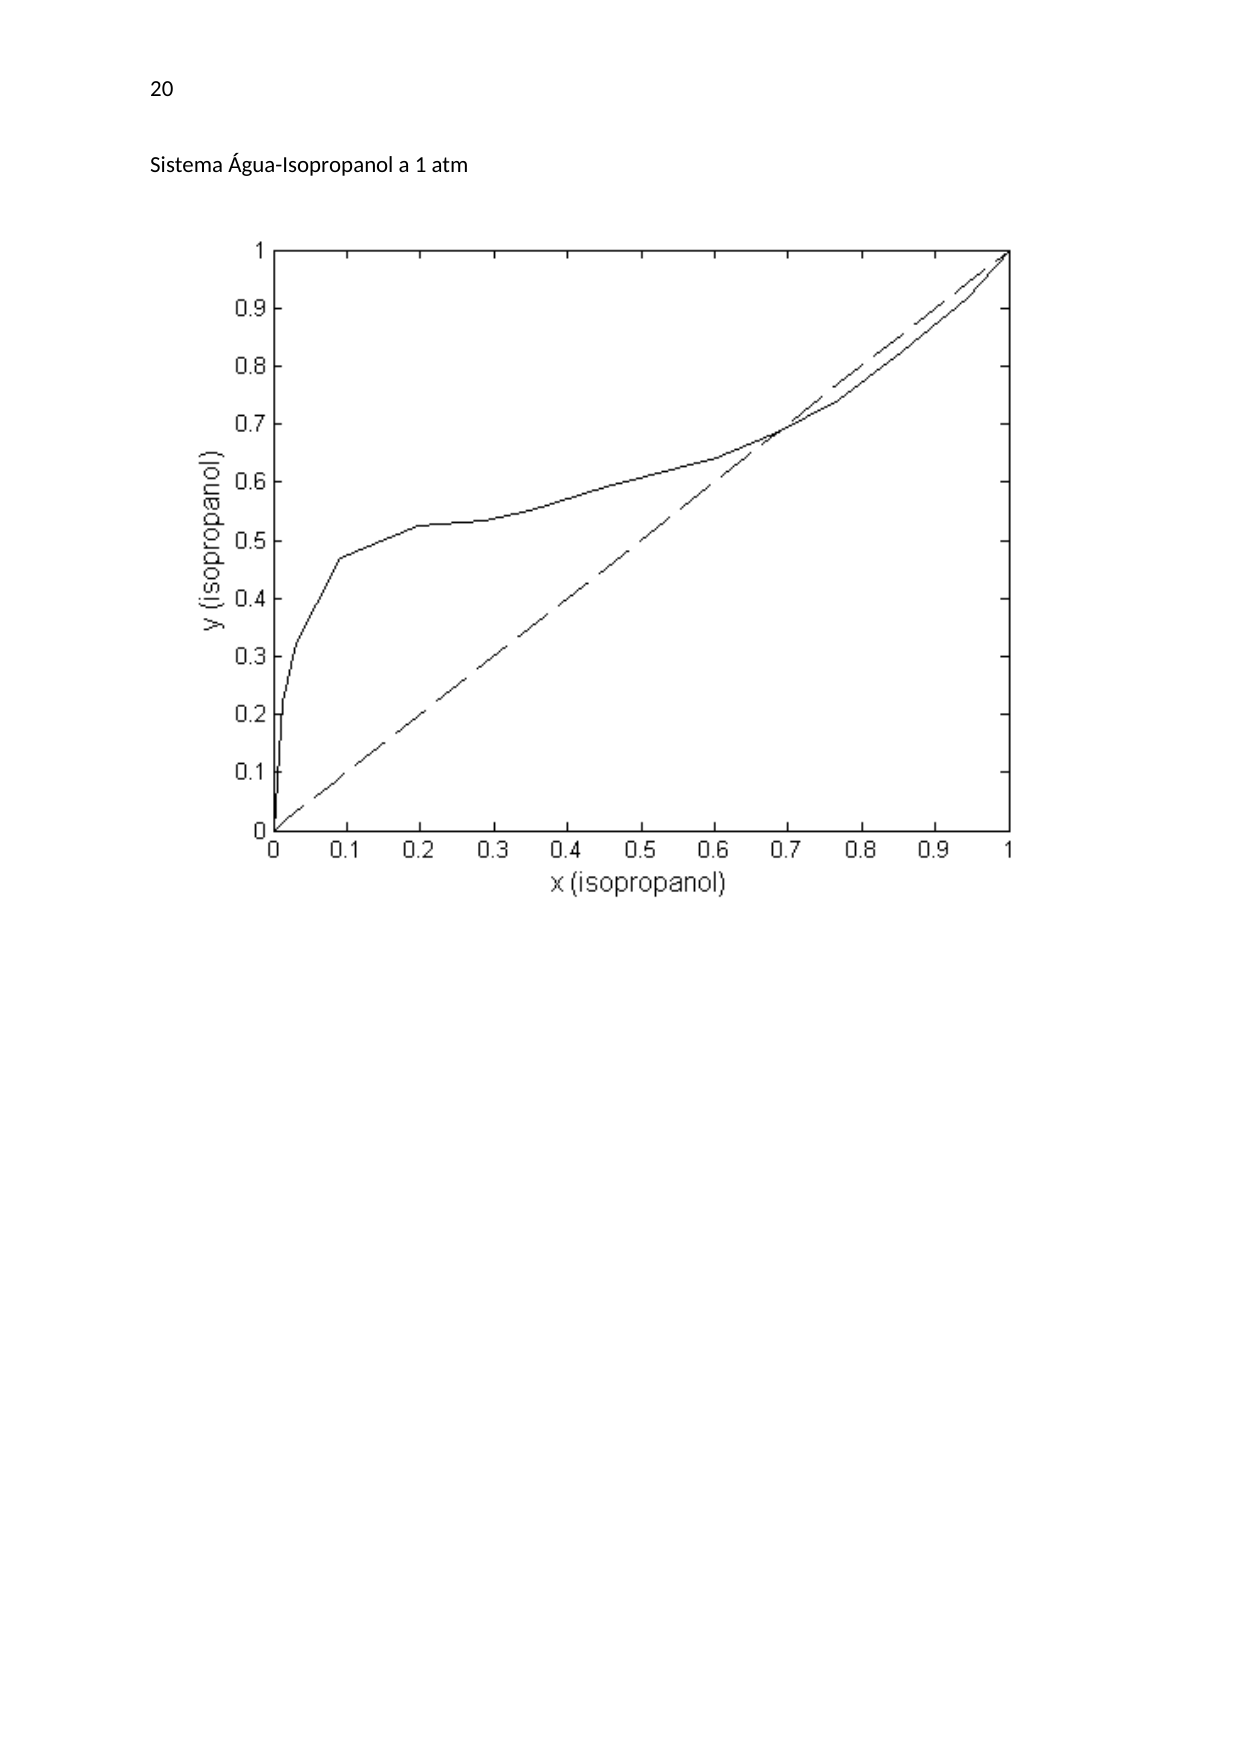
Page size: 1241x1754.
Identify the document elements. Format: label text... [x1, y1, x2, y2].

picture [150, 196, 1099, 909]
text Sistema Água-Isopropanol a 1 atm [150, 150, 1090, 178]
